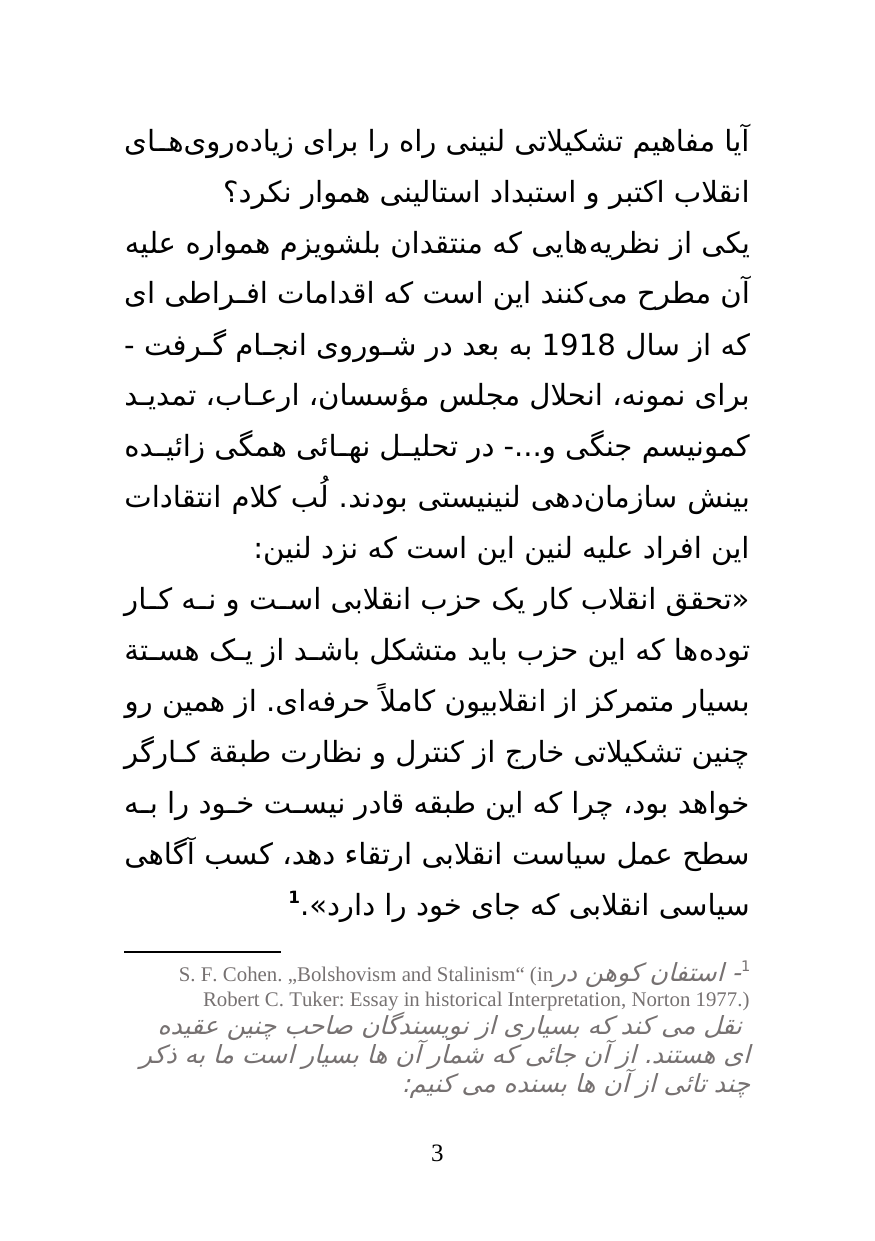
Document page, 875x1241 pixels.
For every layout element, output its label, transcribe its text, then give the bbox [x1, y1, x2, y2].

text آیا مفاهیم تشکیلاتی لنینی راه را برای زیاده‌روی‌های انقلاب اکتبر و استبداد استالینی هموار نکرد؟ [124, 124, 750, 209]
text «تحقق انقلاب کار یک حزب انقلابی است و نه کار توده‌ها که این حزب باید متشکل باشد از یک هستة بسیار متمرکز از انقلابیون کاملاً حرفه‌ای. از همین رو چنین تشکیلاتی خارج از کنترل و نظارت طبقة کارگر خواهد بود، چرا که این طبقه قادر نیست خود را به سطح عمل سیاست انقلابی ارتقاء دهد، کسب آگاهی سیاسی انقلابی که جای خود را دارد». [124, 582, 750, 922]
text یکی از نظریه‌هایی که منتقدان بلشویزم همواره علیه آن مطرح می‌کنند این است که اقدامات افراطی ای که از سال 1918 به بعد در شوروی انجام گرفت - برای نمونه، انحلال مجلس مؤسسان، ارعاب، تمدید کمونیسم جنگی و...- در تحلیل نهائی همگی زائیده بینش سازمان‌دهی لنینیستی بودند. لُب کلام انتقادات این افراد علیه لنین این است که نزد لنین: [124, 226, 750, 566]
